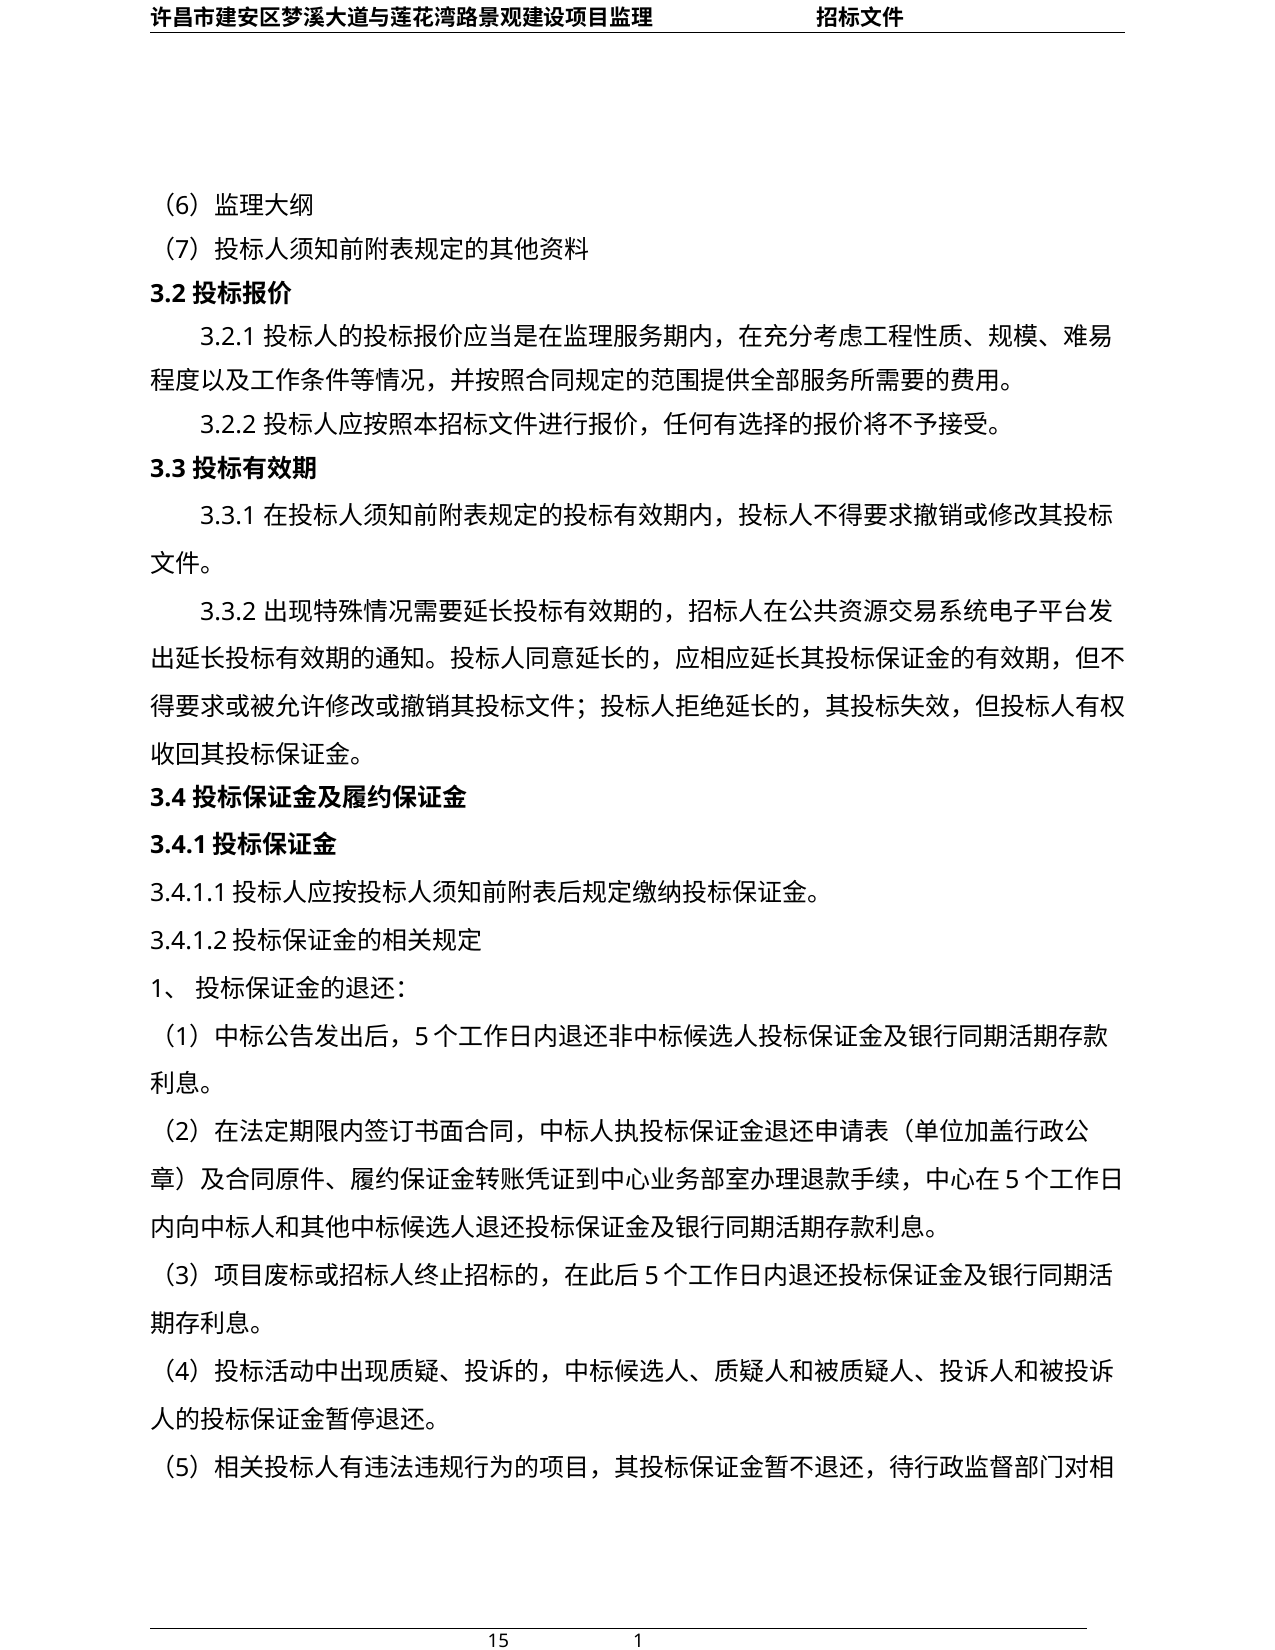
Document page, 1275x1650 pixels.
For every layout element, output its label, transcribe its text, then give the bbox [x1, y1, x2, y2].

text 3.3 投标有效期 [150, 442, 1125, 486]
text 3.3.2 出现特殊情况需要延长投标有效期的，招标人在公共资源交易系统电子平台发出延长投标有效期的通知。投标人同意延长的，应相应延长其投标保证金的有效期，但不得要求或被允许修改或撤销其投标文件；投标人拒绝延长的，其投标失效，但投标人有权收回其投标保证金。 [150, 582, 1125, 773]
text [150, 1438, 1125, 1486]
text （2）在法定期限内签订书面合同，中标人执投标保证金退还申请表（单位加盖行政公章）及合同原件、履约保证金转账凭证到中心业务部室办理退款手续，中心在5个工作日内向中标人和其他中标候选人退还投标保证金及银行同期活期存款利息。 [150, 1102, 1125, 1246]
text （4）投标活动中出现质疑、投诉的，中标候选人、质疑人和被质疑人、投诉人和被投诉人的投标保证金暂停退还。 [150, 1342, 1125, 1438]
text 投标人的投标报价应当是在监理服务期内，在充分考虑工程性质、规模、难易程度以及工作条件等情况，并按照合同规定的范围提供全部服务所需要的费用。 [150, 311, 1125, 398]
text （7）投标人须知前附表规定的其他资料 [150, 223, 1125, 267]
text 3.4.1.1投标人应按投标人须知前附表后规定缴纳投标保证金。 [150, 863, 1125, 911]
text 投标人应按照本招标文件进行报价，任何有选择的报价将不予接受。 [150, 398, 1125, 442]
text （6）监理大纲 [150, 179, 1125, 223]
text 3.4.1投标保证金 [150, 815, 1125, 863]
text （1）中标公告发出后，5个工作日内退还非中标候选人投标保证金及银行同期活期存款利息。 [150, 1007, 1125, 1102]
text 3.4 投标保证金及履约保证金 [150, 773, 1125, 815]
text （3）项目废标或招标人终止招标的，在此后5个工作日内退还投标保证金及银行同期活期存利息。 [150, 1246, 1125, 1342]
text 3.3.1 在投标人须知前附表规定的投标有效期内，投标人不得要求撤销或修改其投标文件。 [150, 486, 1125, 582]
text 1、 投标保证金的退还： [150, 959, 1125, 1007]
text 3.2 投标报价 [150, 267, 1125, 311]
text 3.4.1.2投标保证金的相关规定 [150, 911, 1125, 959]
